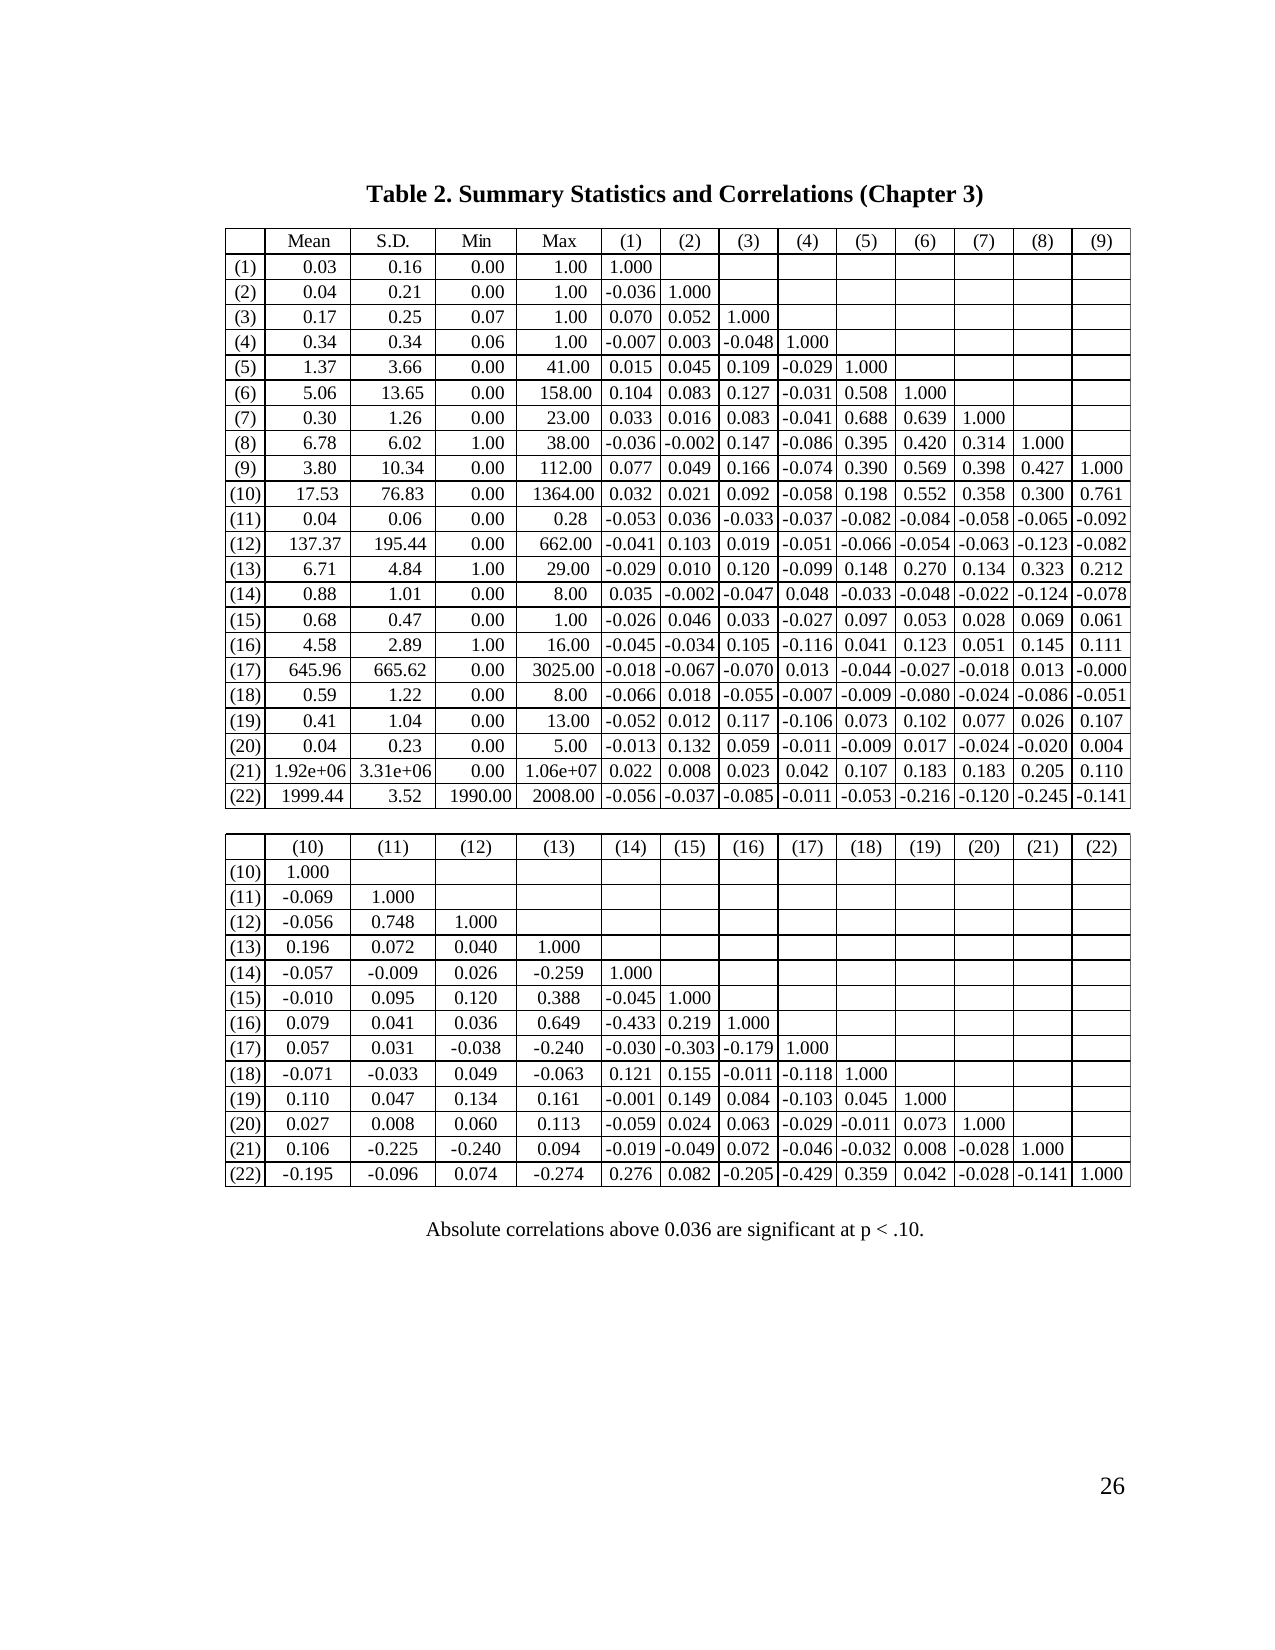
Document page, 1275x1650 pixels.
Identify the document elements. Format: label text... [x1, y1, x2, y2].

text Absolute correlations above 0.036 are significant at p < .10. [225, 1216, 1125, 1241]
